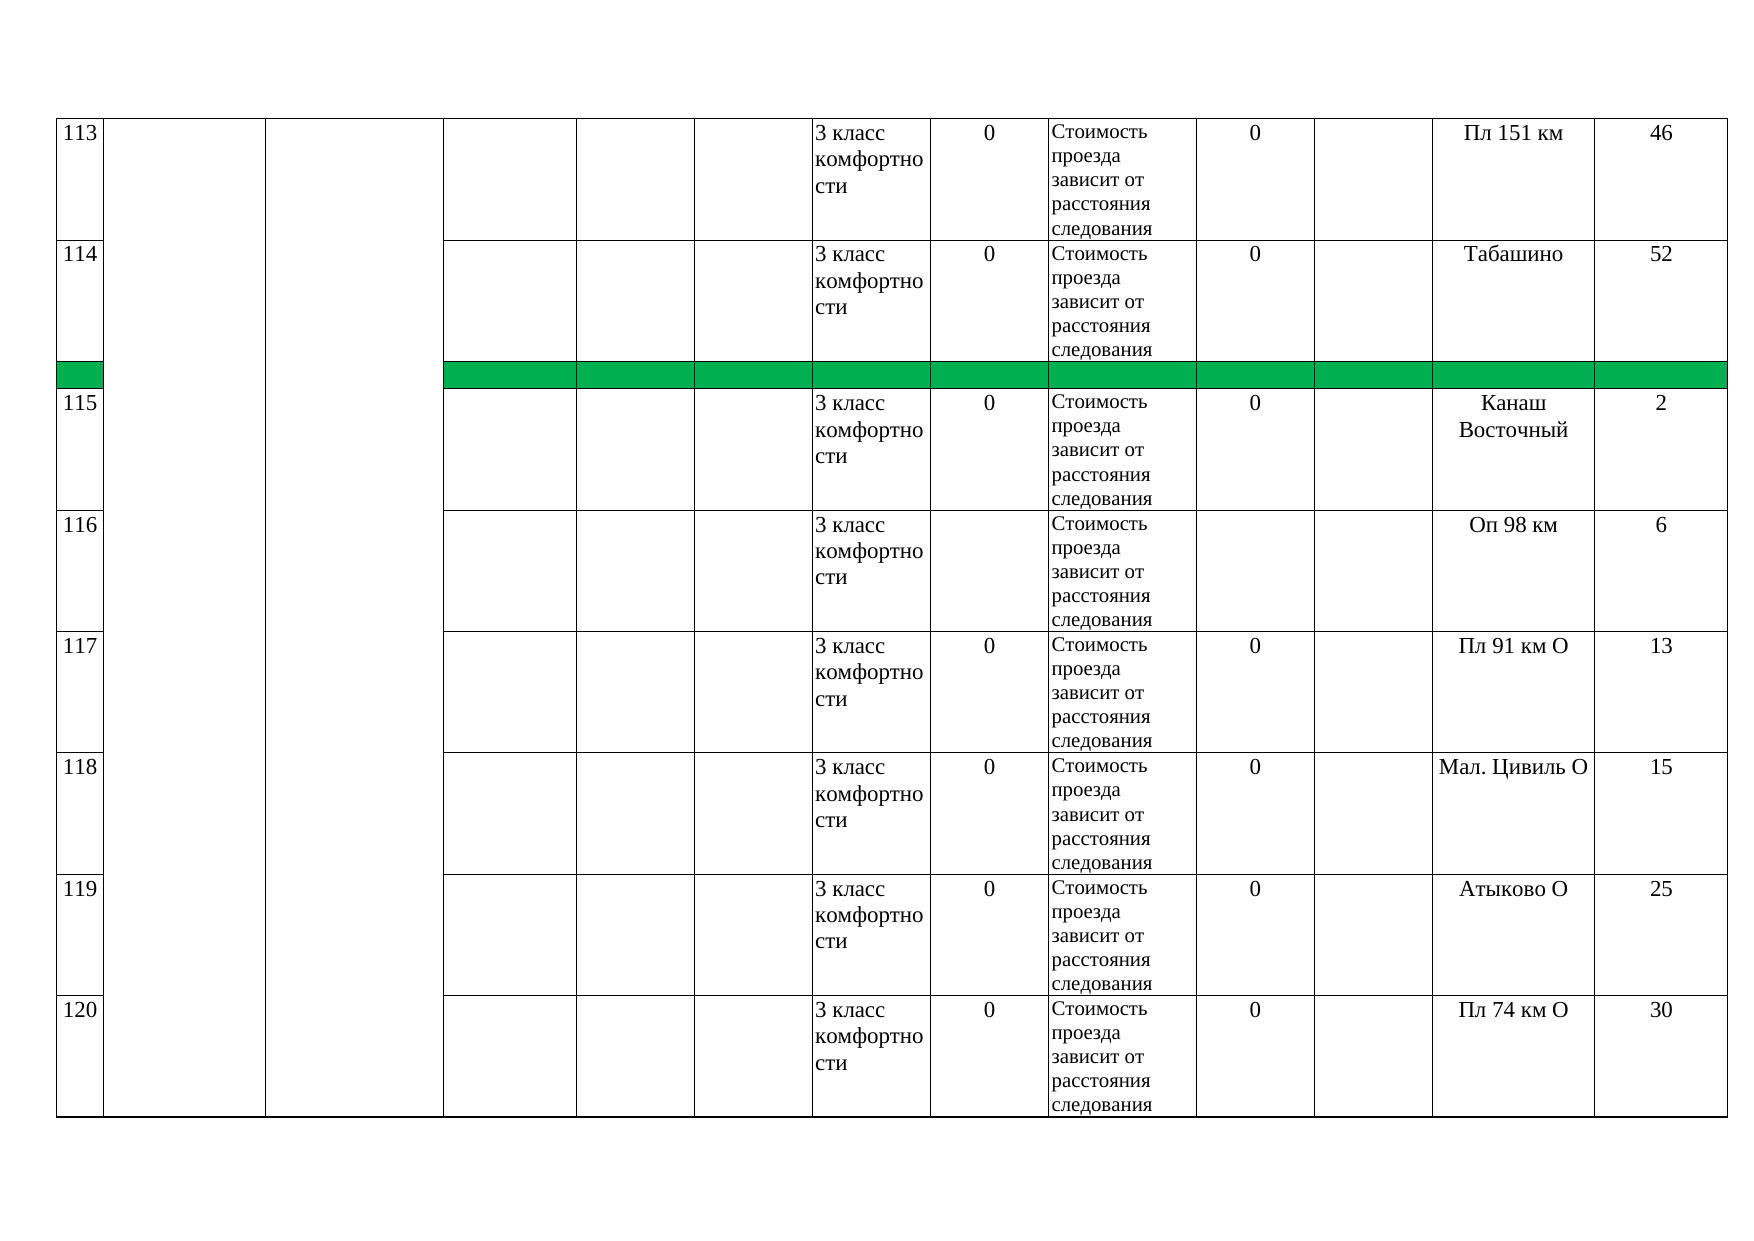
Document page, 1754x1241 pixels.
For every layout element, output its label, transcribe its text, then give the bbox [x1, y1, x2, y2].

table_cell [695, 753, 812, 874]
table_cell [444, 753, 576, 874]
table_cell [1315, 389, 1432, 509]
table_cell [577, 875, 694, 995]
table_cell 3 класс комфортности [813, 241, 930, 361]
table_cell 0 [1197, 241, 1314, 361]
table_cell [444, 875, 576, 995]
table_cell 120 [57, 996, 103, 1116]
table_cell [577, 511, 694, 631]
table_cell 0 [931, 996, 1048, 1116]
table_cell [1433, 362, 1594, 388]
table_cell 0 [1197, 119, 1314, 239]
table_cell 0 [1197, 753, 1314, 874]
table_cell 116 [57, 511, 103, 631]
table_cell 6 [1595, 511, 1727, 631]
table_cell [444, 632, 576, 752]
table_cell [1197, 362, 1314, 388]
table_cell Пл 91 км О [1433, 632, 1594, 752]
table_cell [1049, 241, 1196, 361]
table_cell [813, 119, 930, 239]
table_cell 113 [57, 119, 103, 239]
table_cell [695, 362, 812, 388]
table_cell [444, 362, 576, 388]
table_cell 3 класс комфортности [813, 389, 930, 509]
table_cell [57, 362, 103, 388]
table_cell 13 [1595, 632, 1727, 752]
table_cell [1315, 632, 1432, 752]
table_cell 0 [1197, 996, 1314, 1116]
table_cell [577, 241, 694, 361]
table_cell Пл 151 км [1433, 119, 1594, 239]
table_cell [813, 362, 930, 388]
table_cell 118 [57, 753, 103, 874]
table_cell 0 [931, 632, 1048, 752]
table_cell 0 [931, 241, 1048, 361]
table_cell [1315, 875, 1432, 995]
table_cell [695, 511, 812, 631]
table_cell [577, 119, 694, 239]
table_cell [444, 511, 576, 631]
table_cell [1315, 511, 1432, 631]
table_cell 3 класс комфортности [813, 632, 930, 752]
table_cell 15 [1595, 753, 1727, 874]
table_cell [695, 119, 812, 239]
table_cell Атыково О [1433, 875, 1594, 995]
table_cell Табашино [1433, 241, 1594, 361]
table_cell Пл 74 км О [1433, 996, 1594, 1116]
table_cell [1197, 511, 1314, 631]
table_cell [444, 241, 576, 361]
table_cell Канаш Восточный [1433, 389, 1594, 509]
table_cell [695, 241, 812, 361]
table_cell Стоимость проезда зависит от расстояния следования [1049, 389, 1196, 509]
table_cell [931, 362, 1048, 388]
table_cell [695, 389, 812, 509]
table_cell 114 [57, 241, 103, 361]
table_cell [1315, 996, 1432, 1116]
table_cell [1315, 362, 1432, 388]
table_cell [1315, 753, 1432, 874]
table_cell Стоимость проезда зависит от расстояния следования [1049, 753, 1196, 874]
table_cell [813, 996, 930, 1116]
table_cell 30 [1595, 996, 1727, 1116]
table_cell [931, 511, 1048, 631]
table_cell [695, 875, 812, 995]
table_cell [1049, 362, 1196, 388]
table_cell 119 [57, 875, 103, 995]
table_cell 2 [1595, 389, 1727, 509]
table_cell 0 [1197, 389, 1314, 509]
table_cell 52 [1595, 241, 1727, 361]
table_cell [577, 753, 694, 874]
table_cell Оп 98 км [1433, 511, 1594, 631]
table_cell 0 [1197, 875, 1314, 995]
table_cell Мал. Цивиль О [1433, 753, 1594, 874]
table_cell 0 [1197, 632, 1314, 752]
table_cell [444, 389, 576, 509]
table_cell [1315, 241, 1432, 361]
table_cell [1315, 119, 1432, 239]
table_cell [1049, 996, 1196, 1116]
table_cell [1595, 362, 1727, 388]
table_cell [577, 996, 694, 1116]
table_cell 115 [57, 389, 103, 509]
table_cell 117 [57, 632, 103, 752]
table_cell [695, 632, 812, 752]
table_cell 0 [931, 875, 1048, 995]
table_cell 3 класс комфортности [813, 511, 930, 631]
table_cell [577, 632, 694, 752]
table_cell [1049, 875, 1196, 995]
table_cell [577, 362, 694, 388]
table_cell 0 [931, 753, 1048, 874]
table_cell [444, 996, 576, 1116]
table_cell 25 [1595, 875, 1727, 995]
table_cell Стоимость проезда зависит от расстояния следования [1049, 511, 1196, 631]
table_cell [1049, 119, 1196, 239]
table_cell [444, 119, 576, 239]
table_cell Стоимость проезда зависит от расстояния следования [1049, 632, 1196, 752]
table_cell [577, 389, 694, 509]
table_cell 3 класс комфортности [813, 753, 930, 874]
table_cell 0 [931, 119, 1048, 239]
table_cell [695, 996, 812, 1116]
table_cell 3 класс комфортности [813, 875, 930, 995]
table_cell 46 [1595, 119, 1727, 239]
table_cell 0 [931, 389, 1048, 509]
